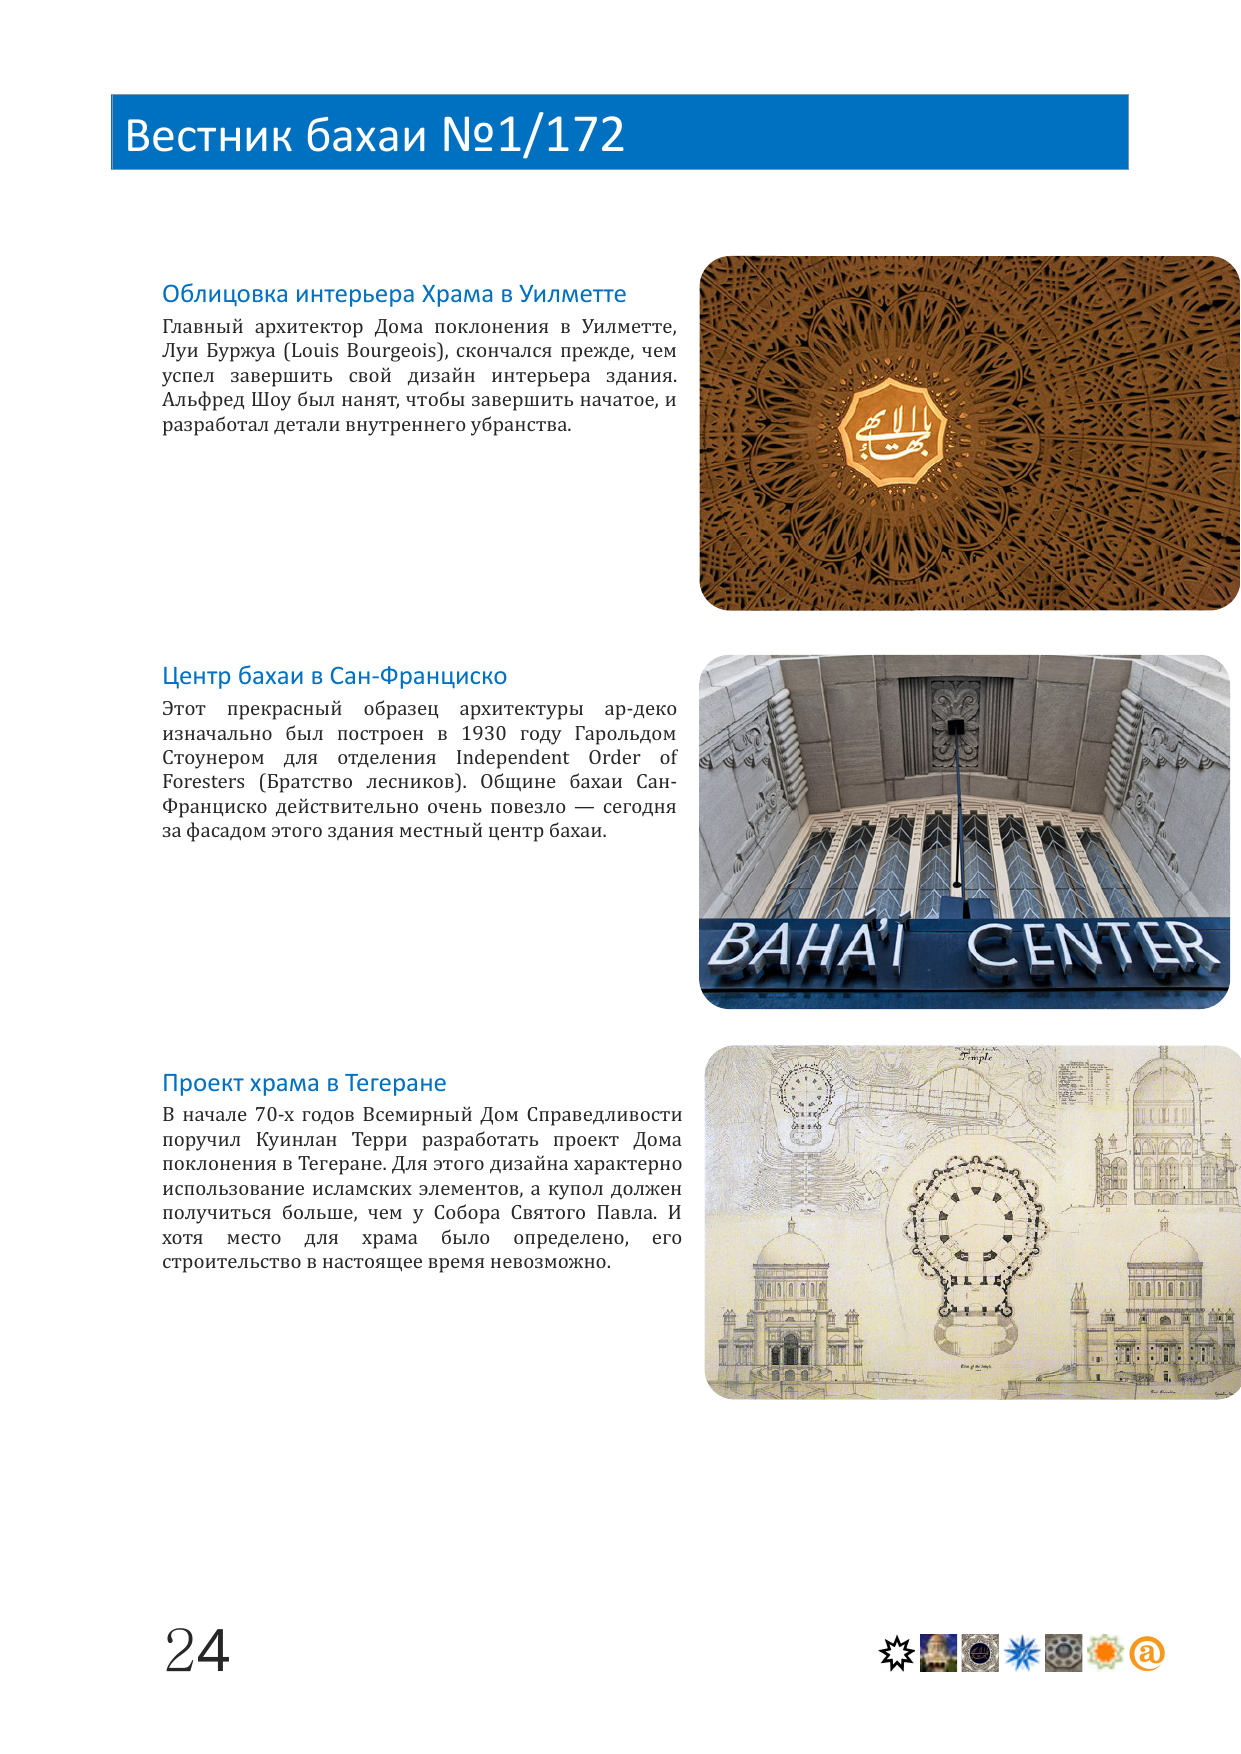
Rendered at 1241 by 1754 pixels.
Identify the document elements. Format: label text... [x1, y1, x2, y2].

picture [1128, 1635, 1166, 1672]
text В начале 70-х годов Всемирный Дом Справедливости поручил Куинлан Терри разработать проект Дома поклонения в Тегеране. Для этого дизайна характерно использование исламских элементов, а купол должен получиться больше, чем у Собора Святого Павла. И хотя место для храма было определено, его строительство в настоящее время невозможно. [162, 1102, 704, 1273]
picture [961, 1634, 999, 1672]
picture [699, 255, 1241, 611]
picture [920, 1634, 958, 1672]
picture [878, 1634, 916, 1672]
picture [1045, 1634, 1083, 1672]
text Этот прекрасный образец архитектуры ар-деко изначально был построен в 1930 году Гарольдом Стоунером для отделения Independent Order of Foresters (Братство лесников). Общине бахаи Сан-Франциско действительно очень повезло — сегодня за фасадом этого здания местный центр бахаи. [162, 696, 699, 842]
subtitle Облицовка интерьера Храма в Уилметте [162, 276, 701, 309]
subtitle Центр бахаи в Сан-Франциско [162, 658, 714, 691]
picture [699, 654, 1231, 1010]
subtitle Проект храма в Тегеране [162, 1065, 706, 1098]
text Главный архитектор Дома поклонения в Уилметте, Луи Буржуа (Louis Bourgeois), скончался прежде, чем успел завершить свой дизайн интерьера здания. Альфред Шоу был нанят, чтобы завершить начатое, и разработал детали внутреннего убранства. [162, 314, 699, 436]
picture [704, 1045, 1241, 1400]
picture [1087, 1634, 1125, 1672]
picture [1003, 1634, 1041, 1672]
